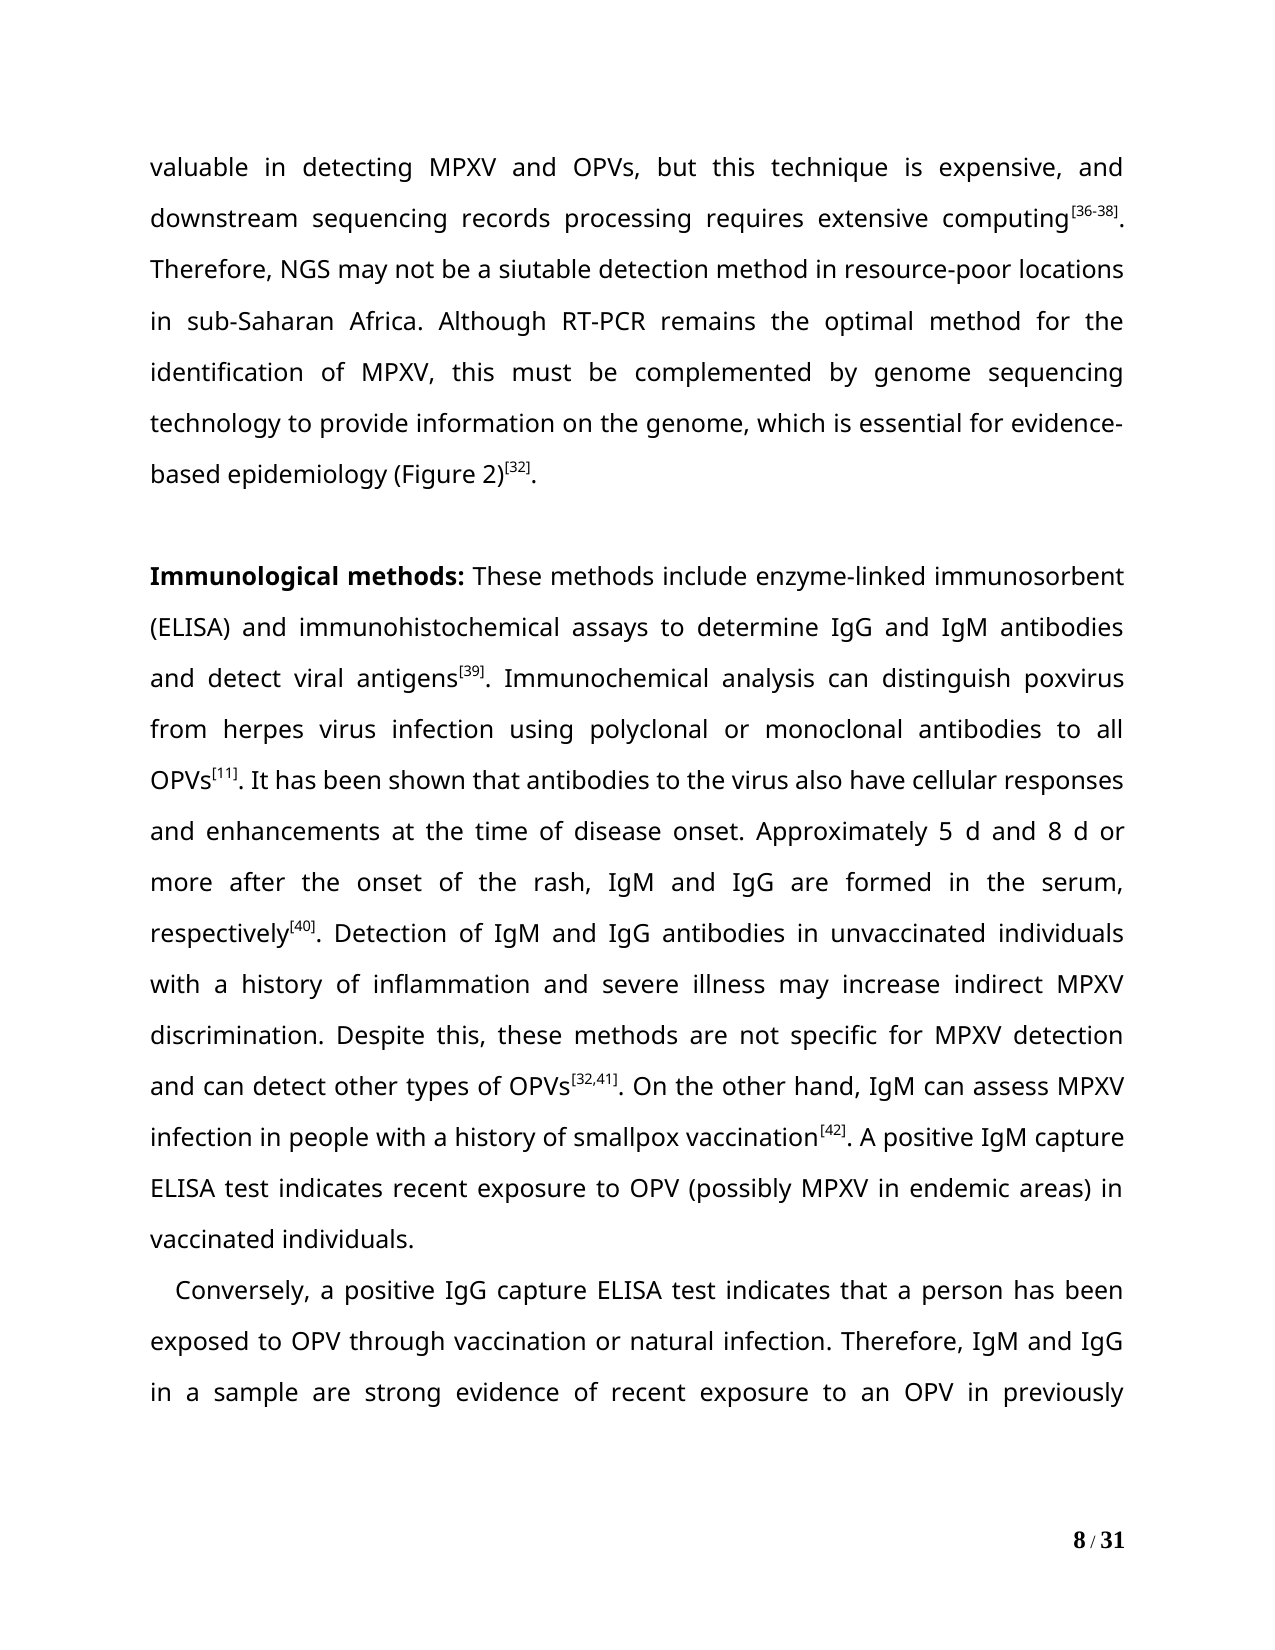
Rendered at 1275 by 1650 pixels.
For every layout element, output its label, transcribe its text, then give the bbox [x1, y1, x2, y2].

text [150, 1273, 1125, 1409]
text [150, 150, 1125, 490]
text Immunological methods: These methods include enzyme-linked immunosorbent (ELISA) and immunohistochemical assays to determine IgG and IgM antibodies and detect viral antigens[39]. Immunochemical analysis can distinguish poxvirus from herpes virus infection using polyclonal or monoclonal antibodies to all OPVs[11]. It has been shown that antibodies to the virus also have cellular responses and enhancements at the time of disease onset. Approximately 5 d and 8 d or more after the onset of the rash, IgM and IgG are formed in the serum, respectively[40]. Detection of IgM and IgG antibodies in unvaccinated individuals with a history of inflammation and severe illness may increase indirect MPXV discrimination. Despite this, these methods are not specific for MPXV detection and can detect other types of OPVs[32,41]. On the other hand, IgM can assess MPXV infection in people with a history of smallpox vaccination[42]. A positive IgM capture ELISA test indicates recent exposure to OPV (possibly MPXV in endemic areas) in vaccinated individuals. [150, 558, 1125, 1256]
